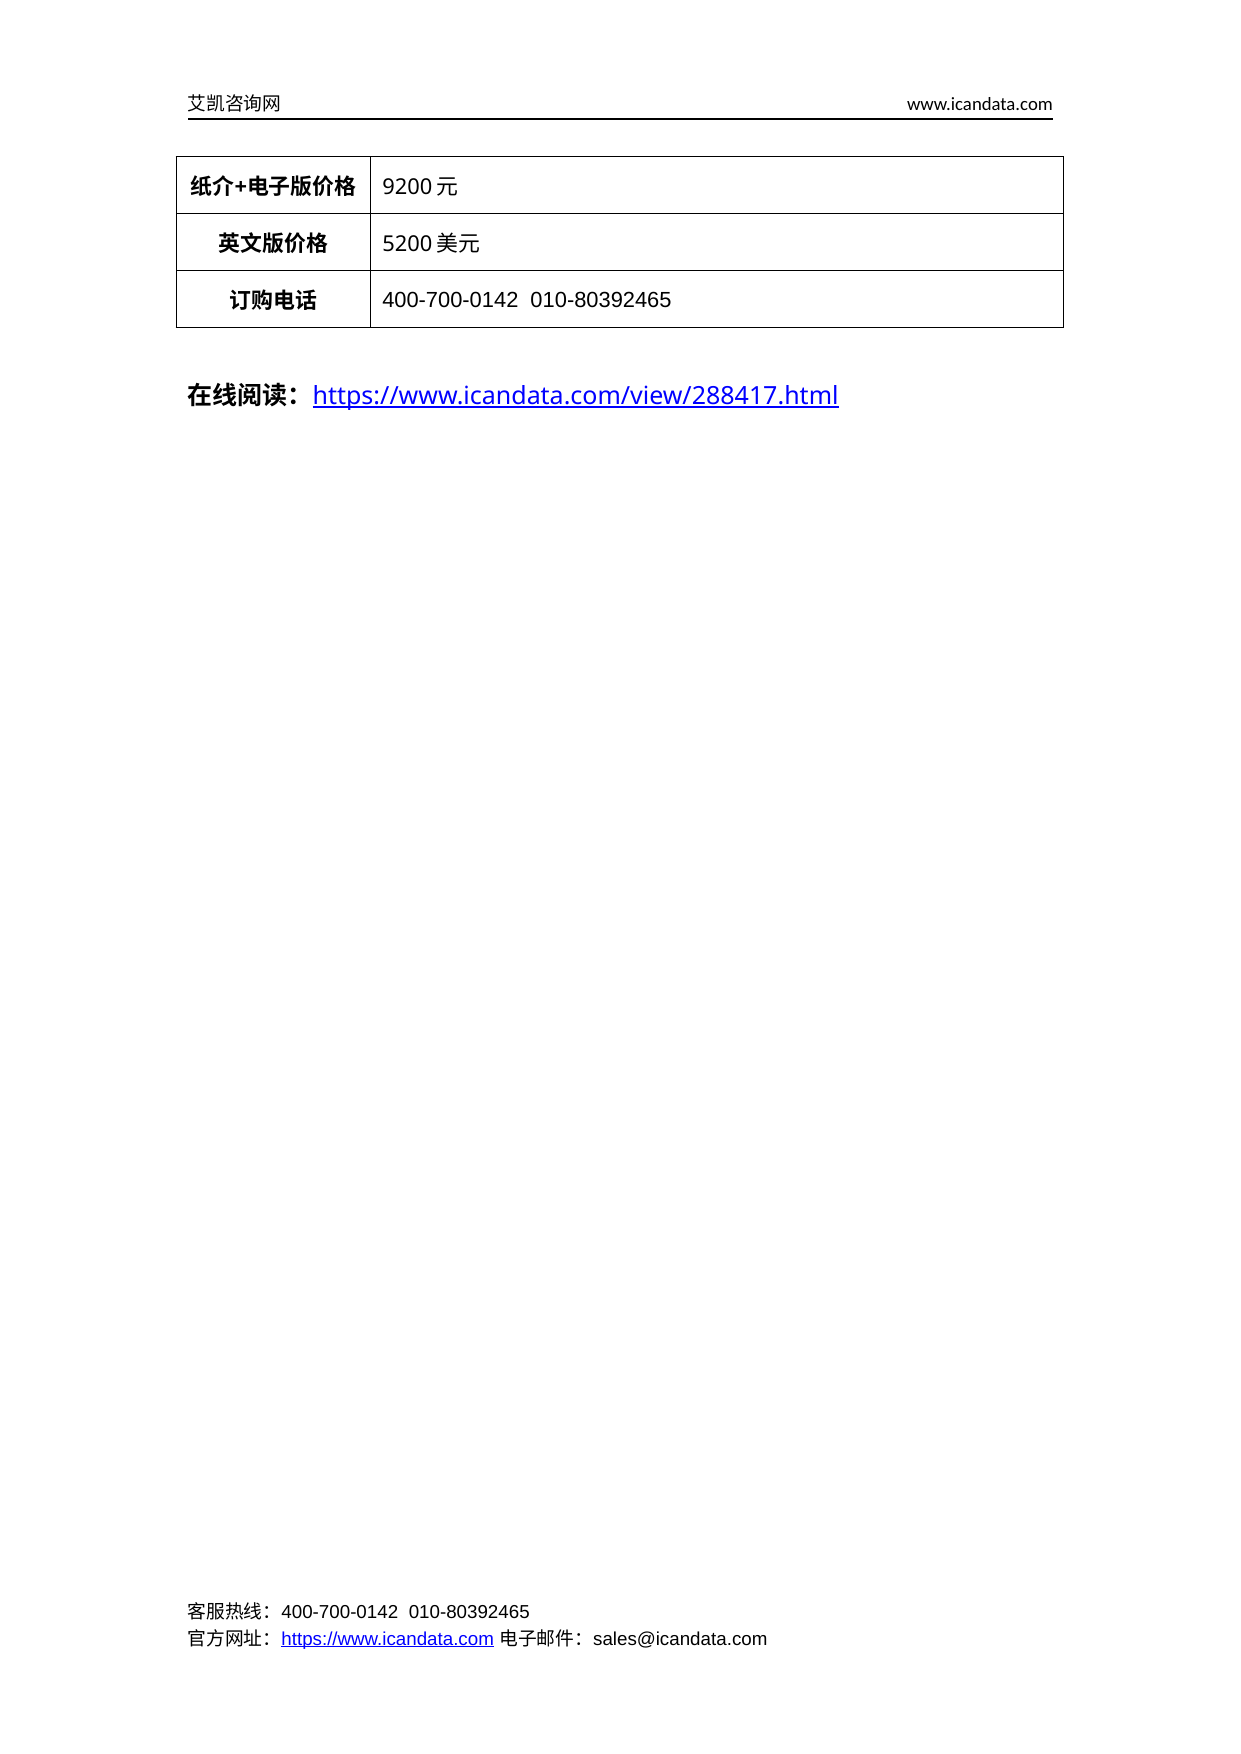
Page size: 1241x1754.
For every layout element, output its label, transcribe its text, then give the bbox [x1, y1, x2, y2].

table_cell 英文版价格 [177, 214, 370, 270]
table_cell 订购电话 [177, 271, 370, 327]
table_cell 5200美元 [371, 214, 1063, 270]
table_cell 400-700-0142 010-80392465 [371, 271, 1063, 327]
text 在线阅读：https://www.icandata.com/view/288417.html [187, 361, 1053, 426]
table_cell 9200元 [371, 157, 1063, 213]
table_cell 纸介+电子版价格 [177, 157, 370, 213]
